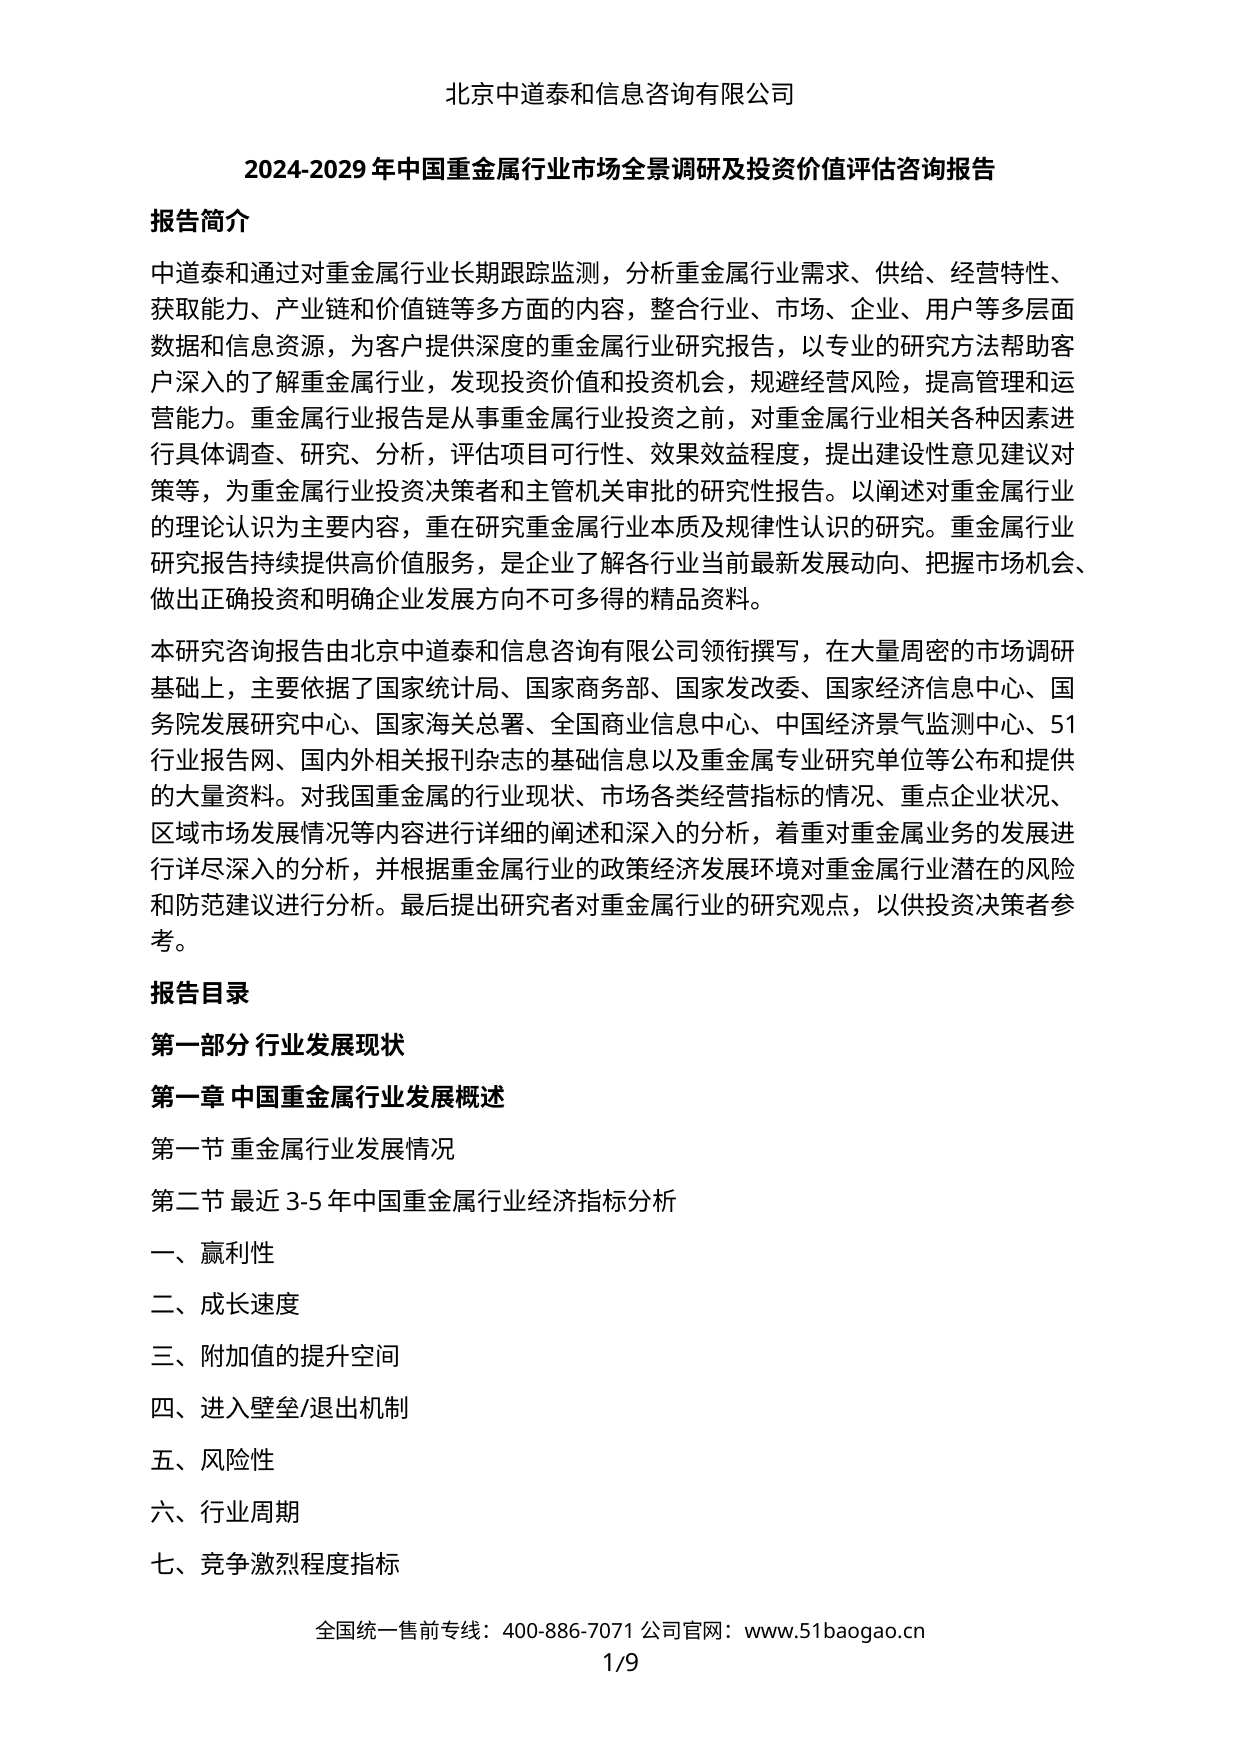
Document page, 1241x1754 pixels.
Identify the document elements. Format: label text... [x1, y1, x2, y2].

text 第一节 重金属行业发展情况 [150, 1129, 1090, 1166]
text 本研究咨询报告由北京中道泰和信息咨询有限公司领衔撰写，在大量周密的市场调研基础上，主要依据了国家统计局、国家商务部、国家发改委、国家经济信息中心、国务院发展研究中心、国家海关总署、全国商业信息中心、中国经济景气监测中心、51行业报告网、国内外相关报刊杂志的基础信息以及重金属专业研究单位等公布和提供的大量资料。对我国重金属的行业现状、市场各类经营指标的情况、重点企业状况、区域市场发展情况等内容进行详细的阐述和深入的分析，着重对重金属业务的发展进行详尽深入的分析，并根据重金属行业的政策经济发展环境对重金属行业潜在的风险和防范建议进行分析。最后提出研究者对重金属行业的研究观点，以供投资决策者参考。 [150, 632, 1090, 958]
text 2024-2029年中国重金属行业市场全景调研及投资价值评估咨询报告 [150, 150, 1090, 186]
text 第一部分 行业发展现状 [150, 1026, 1090, 1062]
text 二、成长速度 [150, 1285, 1090, 1321]
text 第一章 中国重金属行业发展概述 [150, 1077, 1090, 1114]
text 报告简介 [150, 202, 1090, 238]
text 中道泰和通过对重金属行业长期跟踪监测，分析重金属行业需求、供给、经营特性、获取能力、产业链和价值链等多方面的内容，整合行业、市场、企业、用户等多层面数据和信息资源，为客户提供深度的重金属行业研究报告，以专业的研究方法帮助客户深入的了解重金属行业，发现投资价值和投资机会，规避经营风险，提高管理和运营能力。重金属行业报告是从事重金属行业投资之前，对重金属行业相关各种因素进行具体调查、研究、分析，评估项目可行性、效果效益程度，提出建设性意见建议对策等，为重金属行业投资决策者和主管机关审批的研究性报告。以阐述对重金属行业的理论认识为主要内容，重在研究重金属行业本质及规律性认识的研究。重金属行业研究报告持续提供高价值服务，是企业了解各行业当前最新发展动向、把握市场机会、做出正确投资和明确企业发展方向不可多得的精品资料。 [150, 254, 1090, 616]
text 第二节 最近3-5年中国重金属行业经济指标分析 [150, 1181, 1090, 1217]
text 三、附加值的提升空间 [150, 1337, 1090, 1373]
text 六、行业周期 [150, 1492, 1090, 1529]
text 报告目录 [150, 974, 1090, 1010]
text 四、进入壁垒/退出机制 [150, 1389, 1090, 1425]
text 五、风险性 [150, 1441, 1090, 1477]
text 七、竞争激烈程度指标 [150, 1544, 1090, 1581]
text 一、赢利性 [150, 1233, 1090, 1269]
